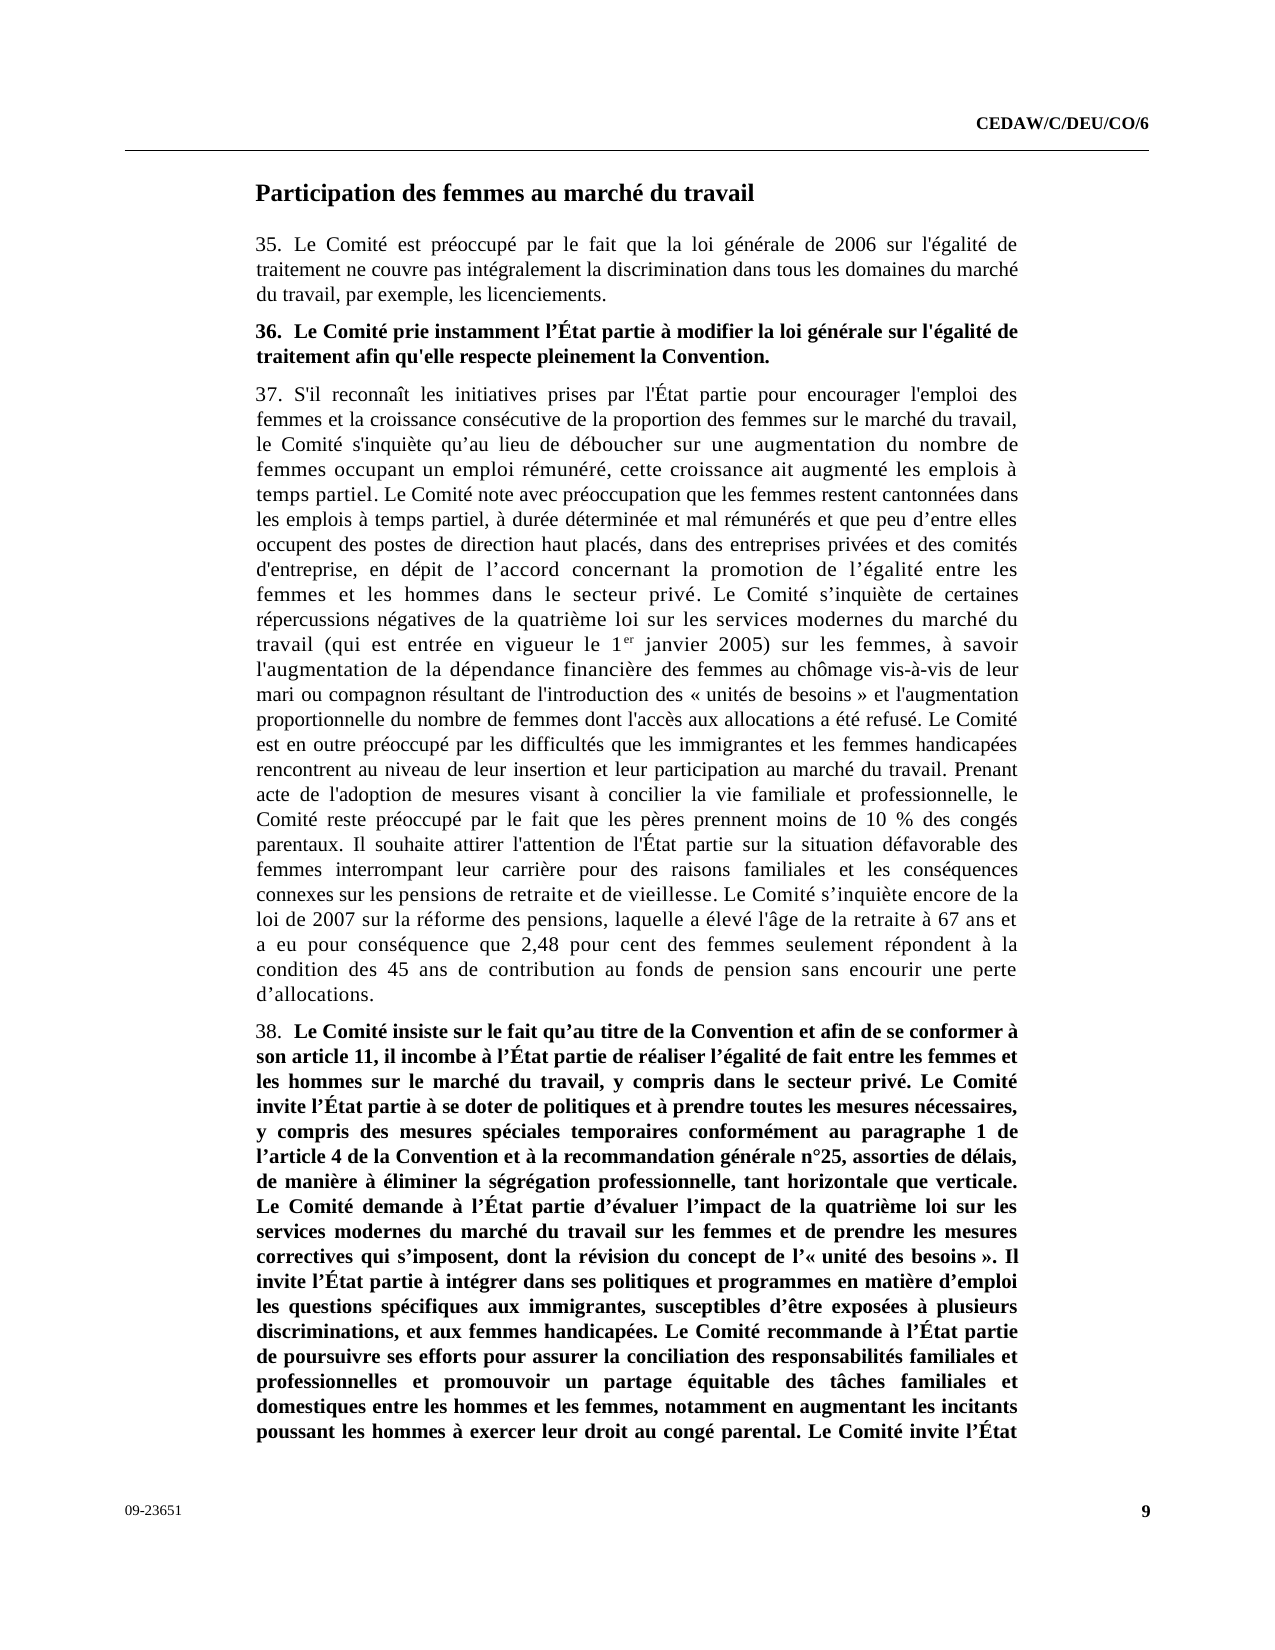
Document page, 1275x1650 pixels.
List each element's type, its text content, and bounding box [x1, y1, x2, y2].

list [255, 1019, 1019, 1444]
list Le Comité est préoccupé par le fait que la loi générale de 2006 sur l'égalité de traitement ne couvre pas intégralement la discrimination dans tous les domaines du marché du travail, par exemple, les licenciements. [255, 231, 1019, 306]
text Participation des femmes au marché du travail [255, 181, 1019, 206]
list S'il reconnaît les initiatives prises par l'État partie pour encourager l'emploi des femmes et la croissance consécutive de la proportion des femmes sur le marché du travail, le Comité s'inquiète qu’au lieu de déboucher sur une augmentation du nombre de femmes occupant un emploi rémunéré, cette croissance ait augmenté les emplois à temps partiel. Le Comité note avec préoccupation que les femmes restent cantonnées dans les emplois à temps partiel, à durée déterminée et mal rémunérés et que peu d’entre elles occupent des postes de direction haut placés, dans des entreprises privées et des comités d'entreprise, en dépit de l’accord concernant la promotion de l’égalité entre les femmes et les hommes dans le secteur privé. Le Comité s’inquiète de certaines répercussions négatives de la quatrième loi sur les services modernes du marché du travail (qui est entrée en vigueur le 1er janvier 2005) sur les femmes, à savoir l'augmentation de la dépendance financière des femmes au chômage vis-à-vis de leur mari ou compagnon résultant de l'introduction des « unités de besoins » et l'augmentation proportionnelle du nombre de femmes dont l'accès aux allocations a été refusé. Le Comité est en outre préoccupé par les difficultés que les immigrantes et les femmes handicapées rencontrent au niveau de leur insertion et leur participation au marché du travail. Prenant acte de l'adoption de mesures visant à concilier la vie familiale et professionnelle, le Comité reste préoccupé par le fait que les pères prennent moins de 10 % des congés parentaux. Il souhaite attirer l'attention de l'État partie sur la situation défavorable des femmes interrompant leur carrière pour des raisons familiales et les conséquences connexes sur les pensions de retraite et de vieillesse. Le Comité s’inquiète encore de la loi de 2007 sur la réforme des pensions, laquelle a élevé l'âge de la retraite à 67 ans et a eu pour conséquence que 2,48 pour cent des femmes seulement répondent à la condition des 45 ans de contribution au fonds de pension sans encourir une perte d’allocations. [255, 381, 1019, 1006]
list Le Comité prie instamment l’État partie à modifier la loi générale sur l'égalité de traitement afin qu'elle respecte pleinement la Convention. [255, 319, 1019, 369]
